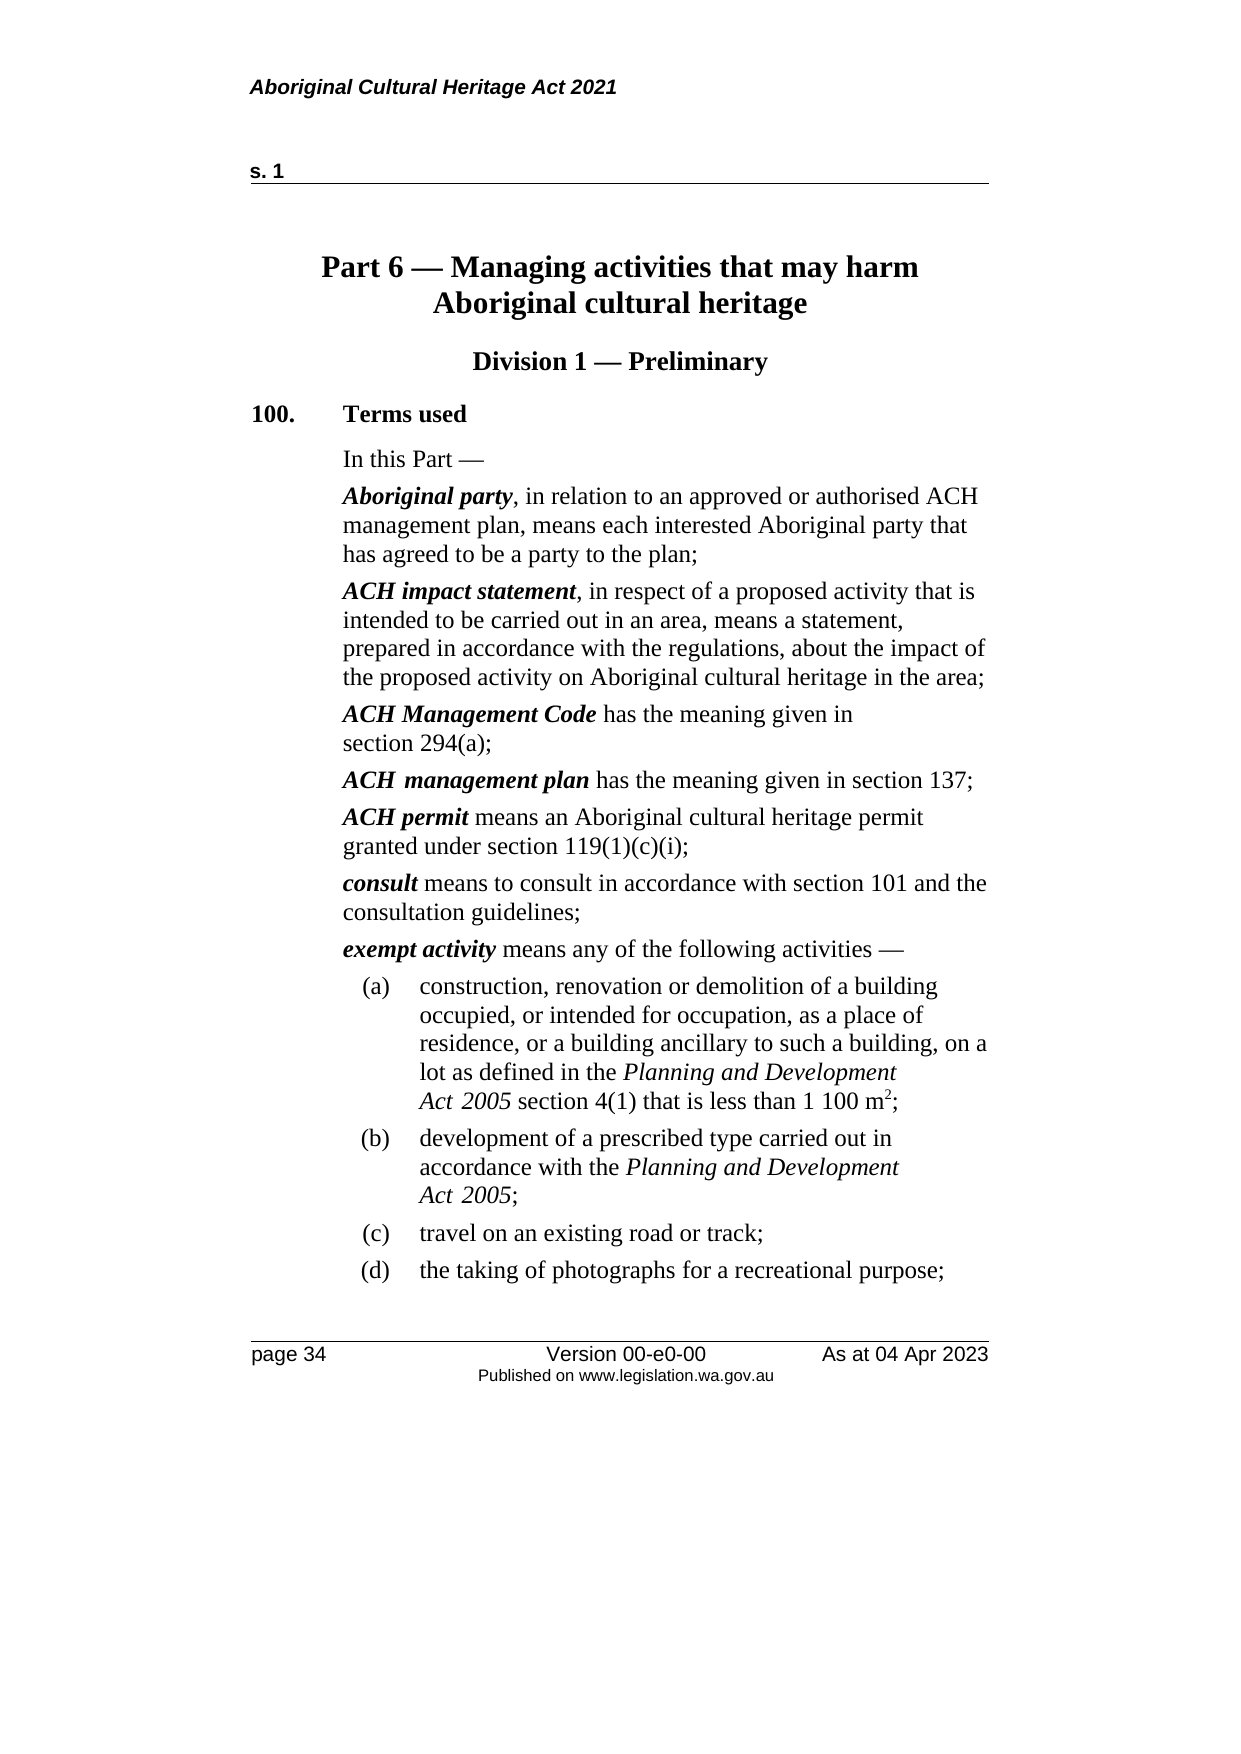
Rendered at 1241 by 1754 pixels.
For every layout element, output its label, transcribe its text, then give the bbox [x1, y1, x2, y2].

text ACH management plan has the meaning given in section 137; [251, 765, 989, 794]
subtitle 100. Terms used [251, 399, 989, 428]
text exempt activity means any of the following activities — [251, 934, 989, 963]
subtitle Division 1 — Preliminary [251, 345, 989, 376]
text (b) development of a prescribed type carried out in accordance with the Planning and Development Act 2005; [251, 1123, 989, 1209]
text ACH Management Code has the meaning given in section 294(a); [251, 699, 989, 757]
text consult means to consult in accordance with section 101 and the consultation guidelines; [251, 868, 989, 926]
text (c) travel on an existing road or track; [251, 1218, 989, 1246]
text ACH impact statement, in respect of a proposed activity that is intended to be carried out in an area, means a statement, prepared in accordance with the regulations, about the impact of the proposed activity on Aboriginal cultural heritage in the area; [251, 576, 989, 691]
text (a) construction, renovation or demolition of a building occupied, or intended for occupation, as a place of residence, or a building ancillary to such a building, on a lot as defined in the Planning and Development Act 2005 section 4(1) that is less than 1 100 m2; [251, 971, 989, 1115]
subtitle Part 6 — Managing activities that may harm Aboriginal cultural heritage [251, 248, 989, 320]
text In this Part — [251, 444, 989, 473]
text (d) the taking of photographs for a recreational purpose; [251, 1255, 989, 1283]
text Aboriginal party, in relation to an approved or authorised ACH management plan, means each interested Aboriginal party that has agreed to be a party to the plan; [251, 481, 989, 568]
text ACH permit means an Aboriginal cultural heritage permit granted under section 119(1)(c)(i); [251, 802, 989, 860]
